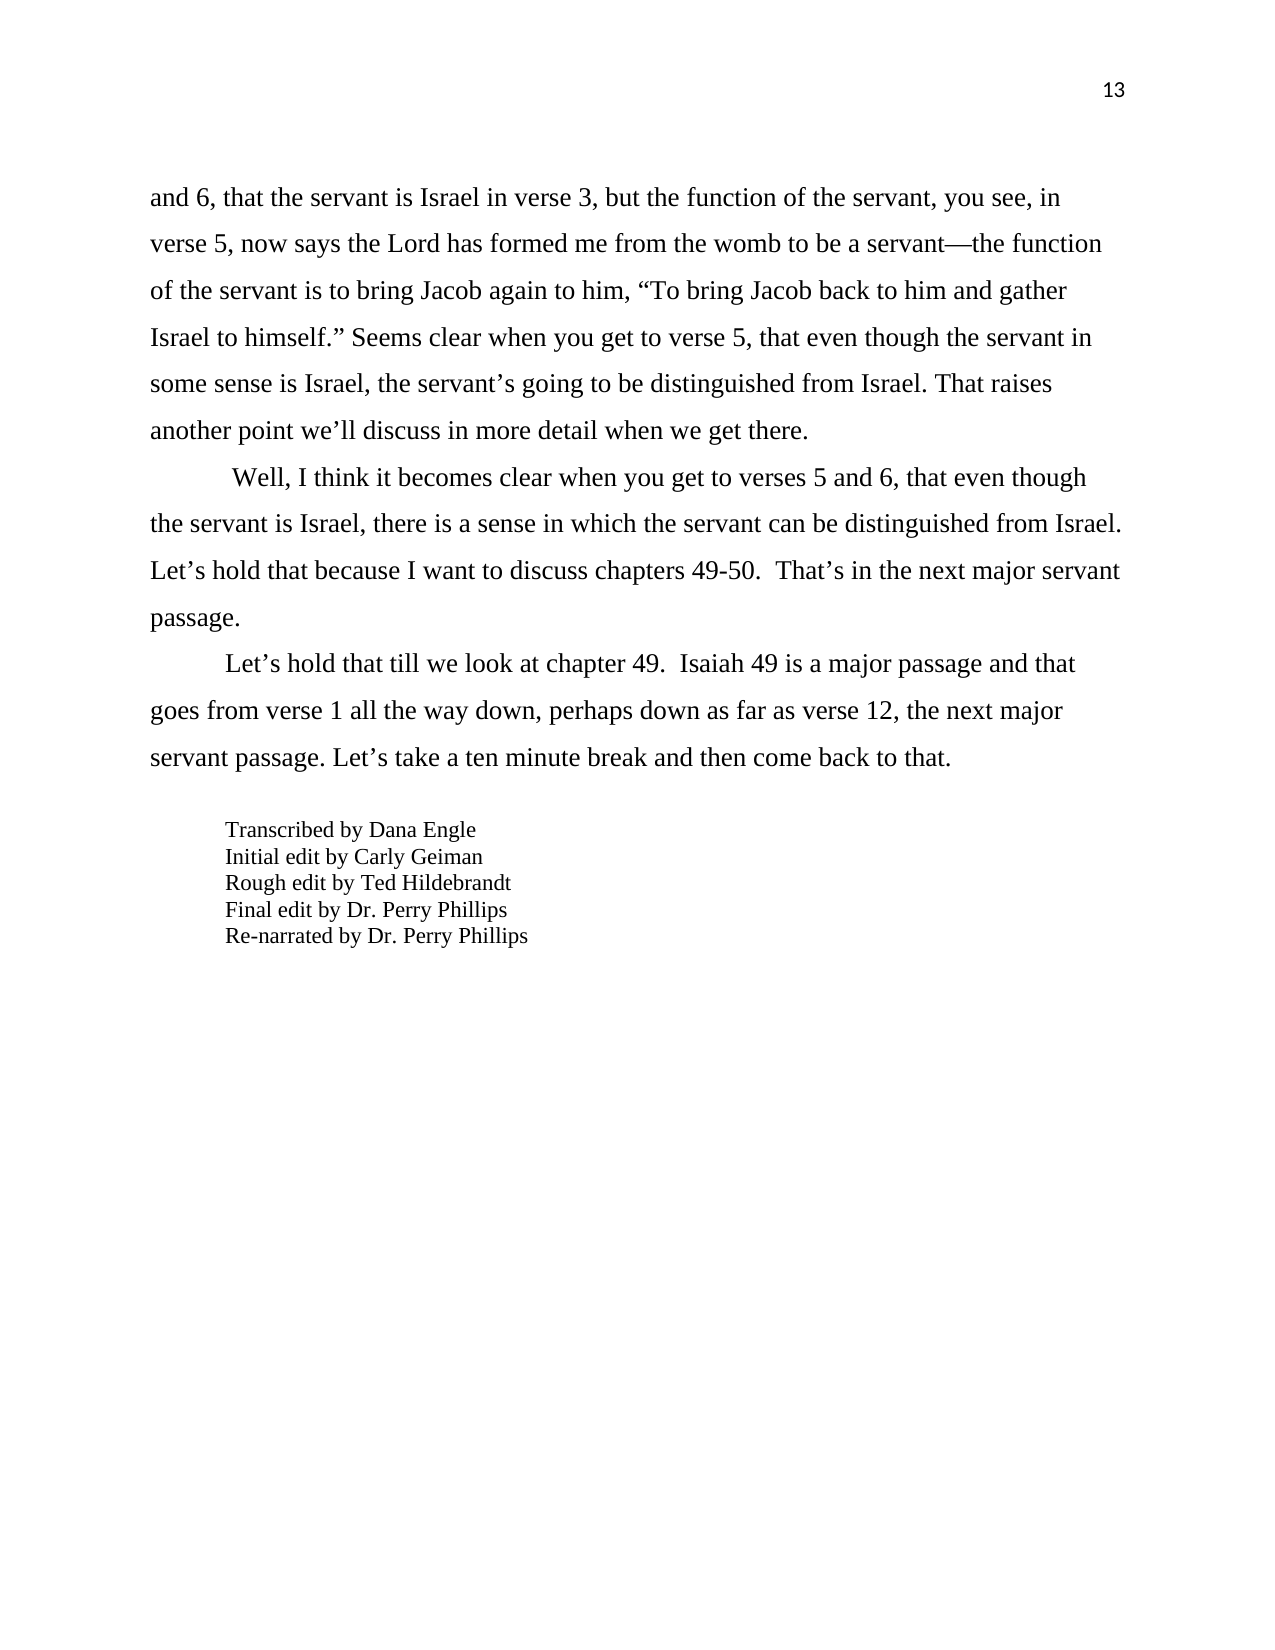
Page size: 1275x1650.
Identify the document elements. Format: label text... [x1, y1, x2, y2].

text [150, 181, 1125, 772]
text Transcribed by Dana Engle Initial edit by Carly Geiman Rough edit by Ted Hildebrandt Final edit by Dr. Perry Phillips Re-narrated by Dr. Perry Phillips [150, 817, 1125, 977]
